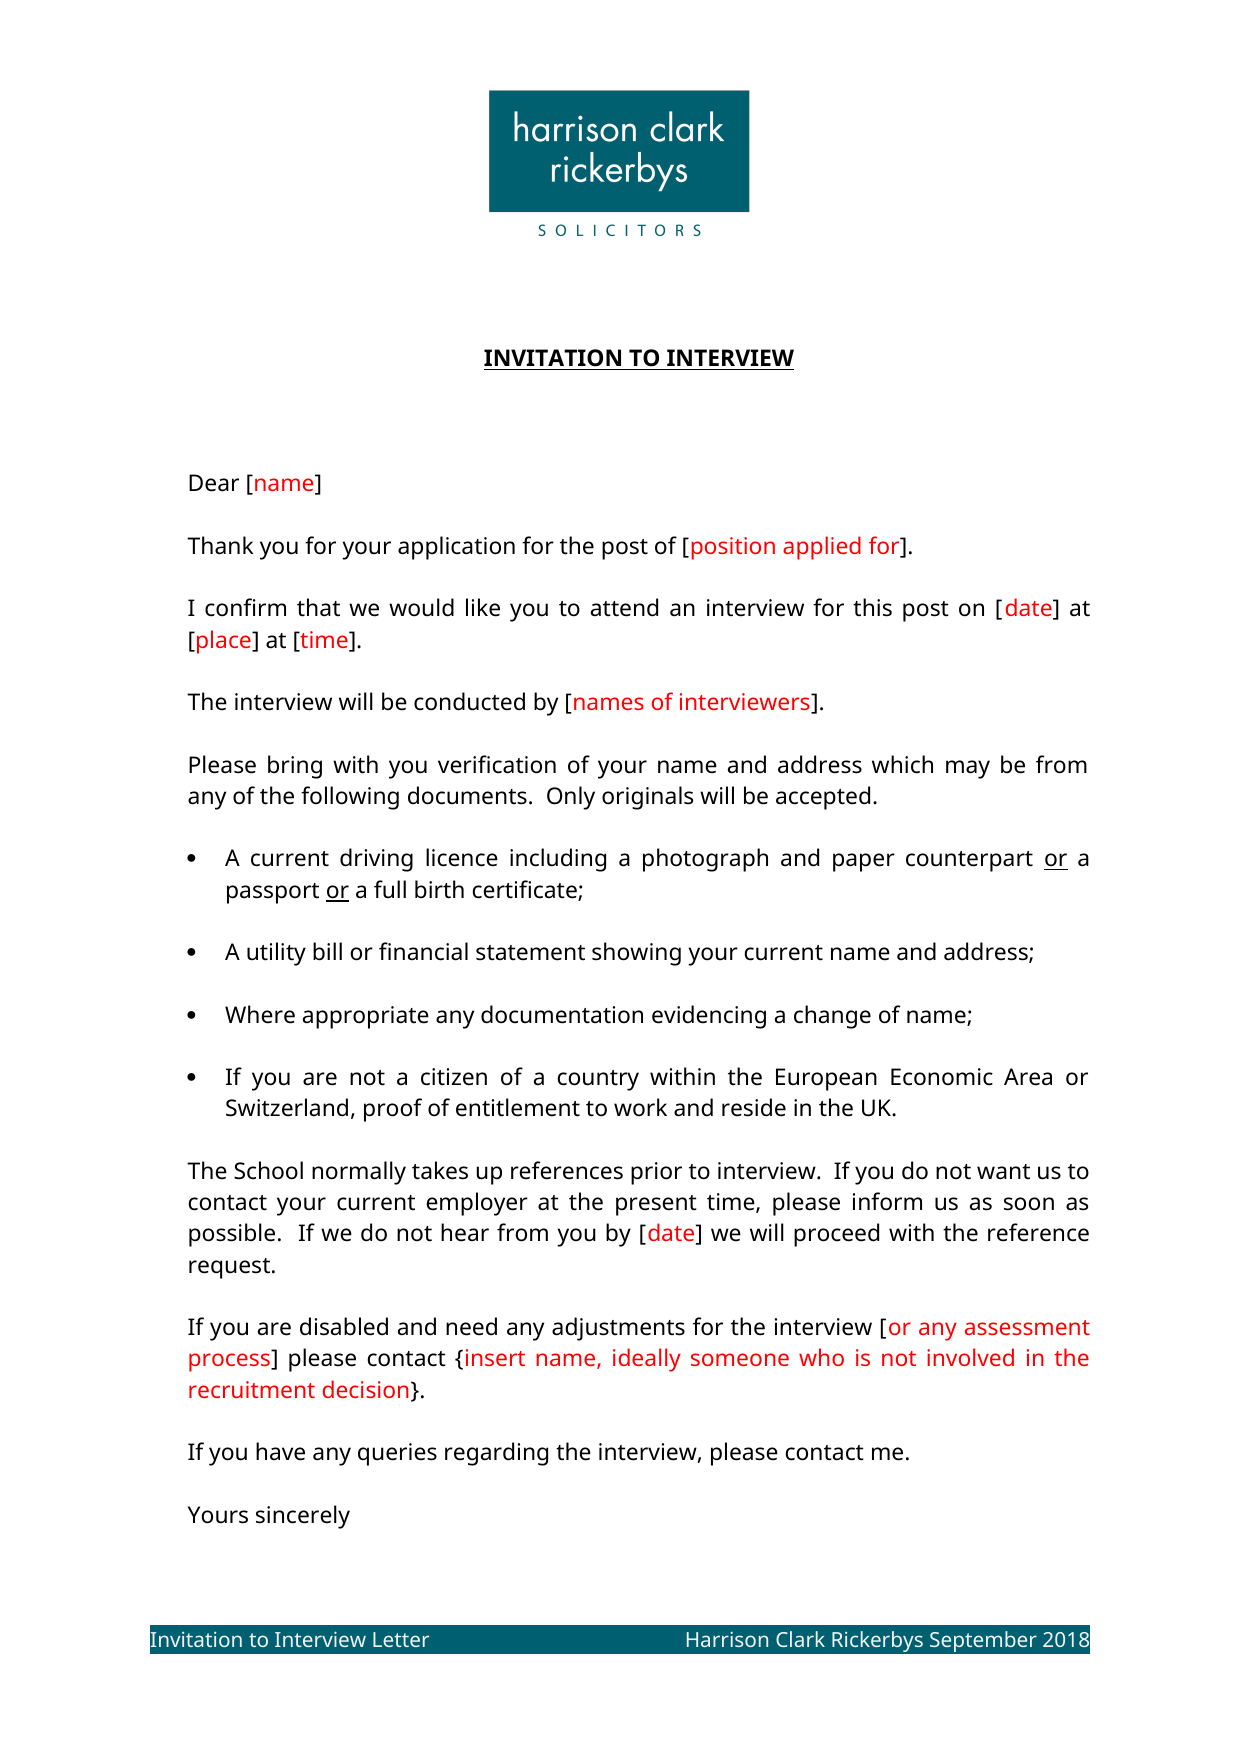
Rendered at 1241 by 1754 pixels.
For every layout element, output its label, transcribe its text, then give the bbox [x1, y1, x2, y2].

list If you are not a citizen of a country within the European Economic Area or Switzerland, proof of entitlement to work and reside in the UK. [187, 1061, 1090, 1124]
text The School normally takes up references prior to interview. If you do not want us to contact your current employer at the present time, please inform us as soon as possible. If we do not hear from you by [date] we will proceed with the reference request. [187, 1155, 1090, 1280]
text The interview will be conducted by [names of interviewers]. [187, 686, 1090, 717]
picture [472, 73, 768, 249]
text If you are disabled and need any adjustments for the interview [or any assessment process] please contact {insert name, ideally someone who is not involved in the recruitment decision}. [187, 1311, 1090, 1405]
text Thank you for your application for the post of [position applied for]. [187, 530, 1090, 561]
text INVITATION TO INTERVIEW [187, 342, 1090, 374]
text Yours sincerely [187, 1499, 1090, 1530]
text Please bring with you verification of your name and address which may be from any of the following documents. Only originals will be accepted. [187, 749, 1090, 811]
list A current driving licence including a photograph and paper counterpart or a passport or a full birth certificate; [187, 842, 1090, 905]
text I confirm that we would like you to attend an interview for this post on [date] at [place] at [time]. [187, 592, 1090, 655]
text Dear [name] [187, 467, 1090, 499]
list Where appropriate any documentation evidencing a change of name; [187, 999, 1090, 1030]
text If you have any queries regarding the interview, please contact me. [187, 1436, 1090, 1467]
list A utility bill or financial statement showing your current name and address; [187, 936, 1090, 967]
